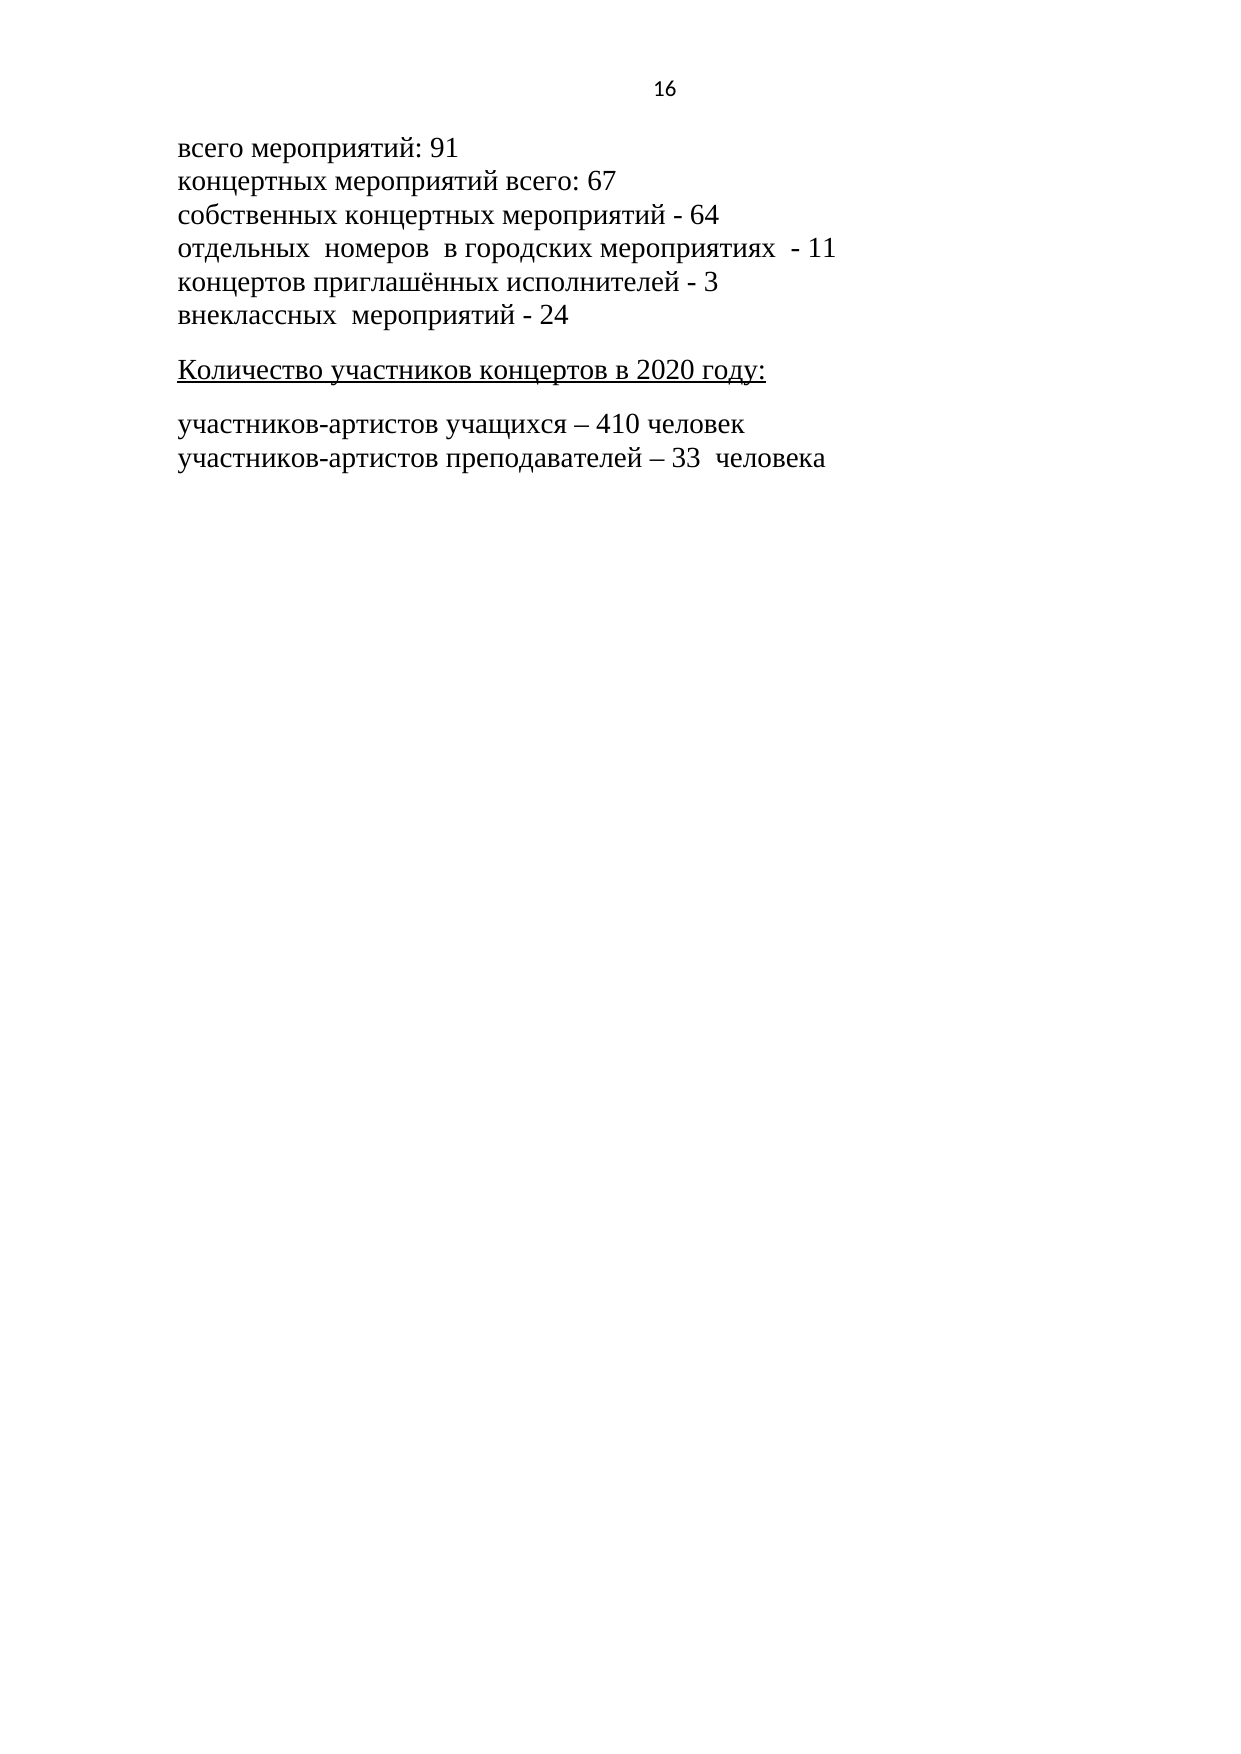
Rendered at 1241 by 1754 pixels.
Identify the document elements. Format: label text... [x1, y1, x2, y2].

text Количество участников концертов в 2020 году: [177, 352, 1152, 385]
text участников-артистов учащихся – 410 человек участников-артистов преподавателей – 33 человека [177, 406, 1152, 473]
text всего мероприятий: 91 концертных мероприятий всего: 67 собственных концертных мероприятий - 64 отдельных номеров в городских мероприятиях - 11 концертов приглашённых исполнителей - 3 внеклассных мероприятий - 24 [177, 130, 1152, 331]
